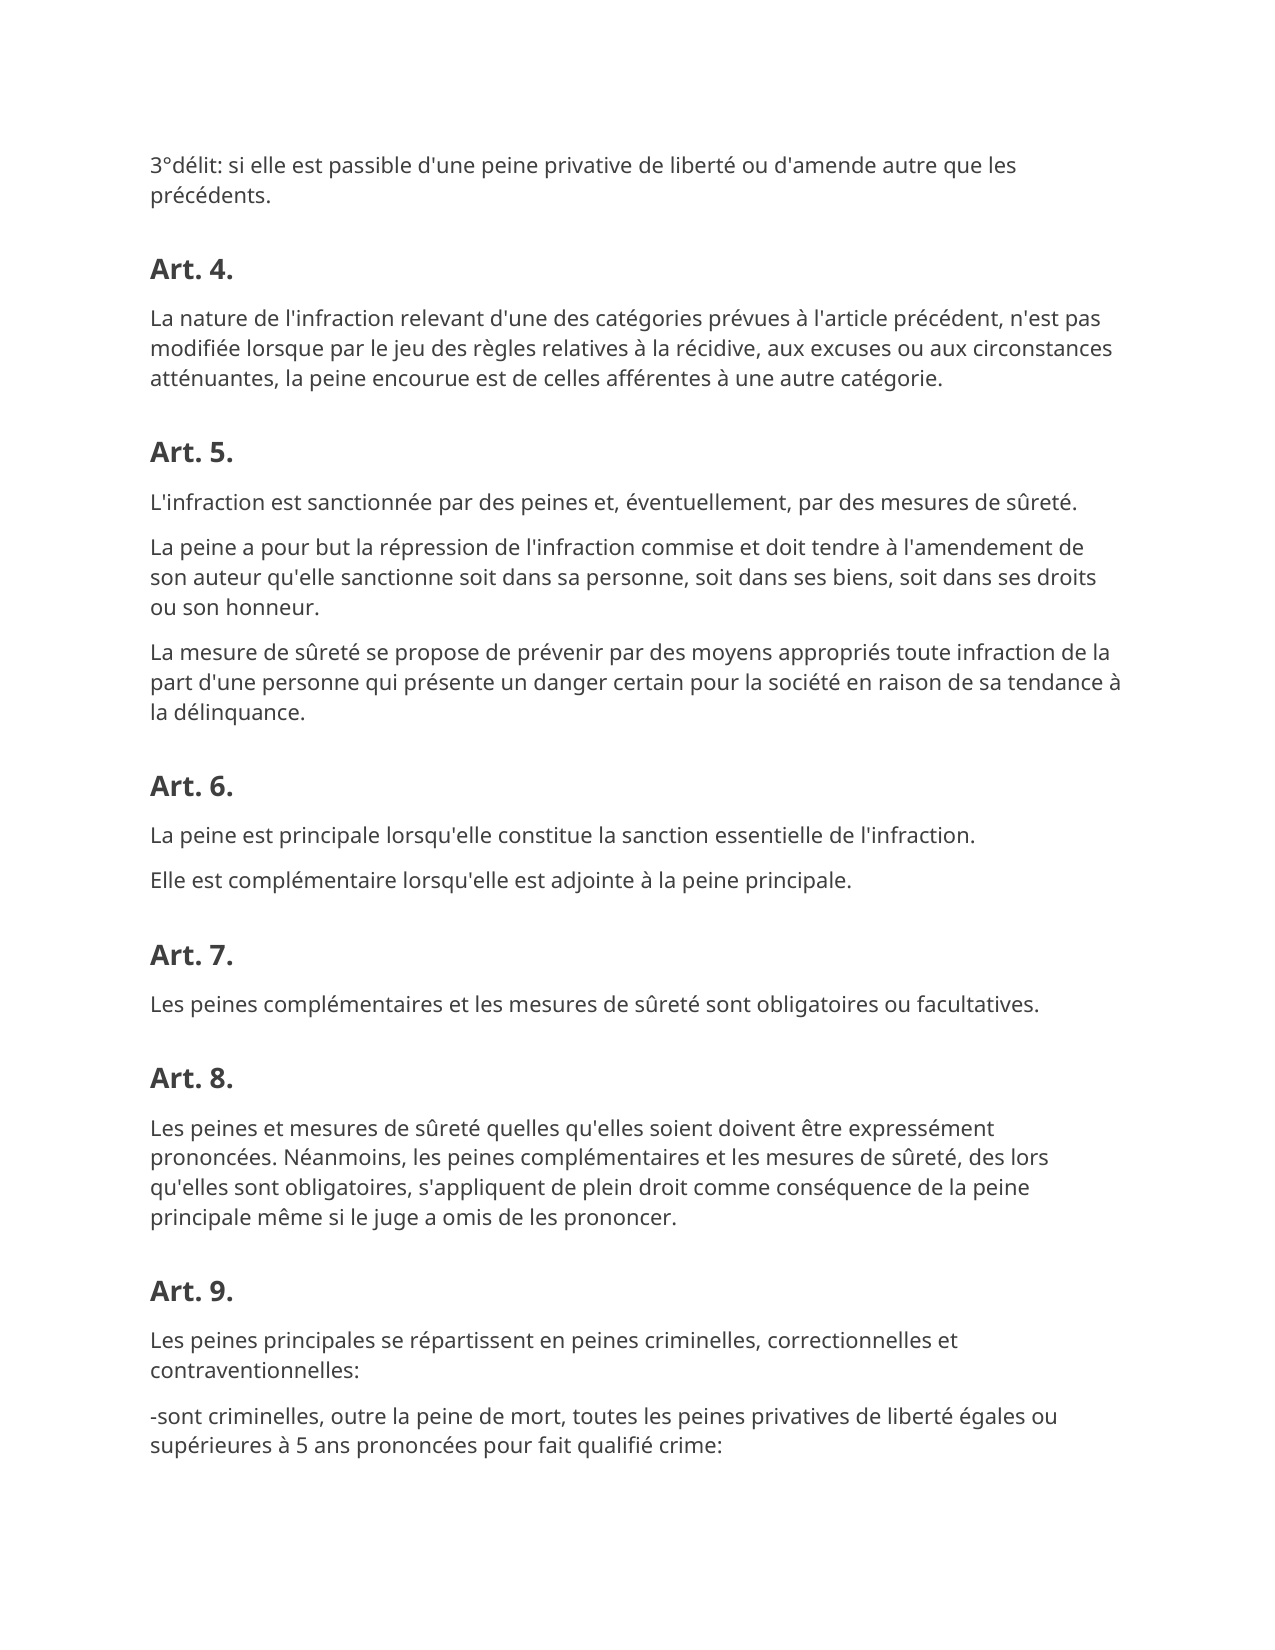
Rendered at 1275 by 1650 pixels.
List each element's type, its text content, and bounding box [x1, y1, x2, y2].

text Les peines et mesures de sûreté quelles qu'elles soient doivent être expressément prononcées. Néanmoins, les peines complémentaires et les mesures de sûreté, des lors qu'elles sont obligatoires, s'appliquent de plein droit comme conséquence de la peine principale même si le juge a omis de les prononcer. [150, 1112, 1125, 1232]
text Art. 6. [150, 742, 1125, 804]
text La nature de l'infraction relevant d'une des catégories prévues à l'article précédent, n'est pas modifiée lorsque par le jeu des règles relatives à la récidive, aux excuses ou aux circonstances atténuantes, la peine encourue est de celles afférentes à une autre catégorie. [150, 303, 1125, 393]
text L'infraction est sanctionnée par des peines et, éventuellement, par des mesures de sûreté. [150, 486, 1125, 516]
text La mesure de sûreté se propose de prévenir par des moyens appropriés toute infraction de la part d'une personne qui présente un danger certain pour la société en raison de sa tendance à la délinquance. [150, 637, 1125, 726]
text La peine est principale lorsqu'elle constitue la sanction essentielle de l'infraction. [150, 820, 1125, 850]
text Art. 7. [150, 911, 1125, 973]
text Art. 4. [150, 225, 1125, 288]
text Art. 5. [150, 408, 1125, 471]
text La peine a pour but la répression de l'infraction commise et doit tendre à l'amendement de son auteur qu'elle sanctionne soit dans sa personne, soit dans ses biens, soit dans ses droits ou son honneur. [150, 532, 1125, 621]
text Art. 9. [150, 1247, 1125, 1310]
text Les peines principales se répartissent en peines criminelles, correctionnelles et contraventionnelles: [150, 1325, 1125, 1385]
text Elle est complémentaire lorsqu'elle est adjointe à la peine principale. [150, 865, 1125, 895]
text Les peines complémentaires et les mesures de sûreté sont obligatoires ou facultatives. [150, 989, 1125, 1019]
text 3°délit: si elle est passible d'une peine privative de liberté ou d'amende autre que les précédents. [150, 150, 1125, 209]
text -sont criminelles, outre la peine de mort, toutes les peines privatives de liberté égales ou supérieures à 5 ans prononcées pour fait qualifié crime: [150, 1401, 1125, 1460]
text Art. 8. [150, 1034, 1125, 1097]
